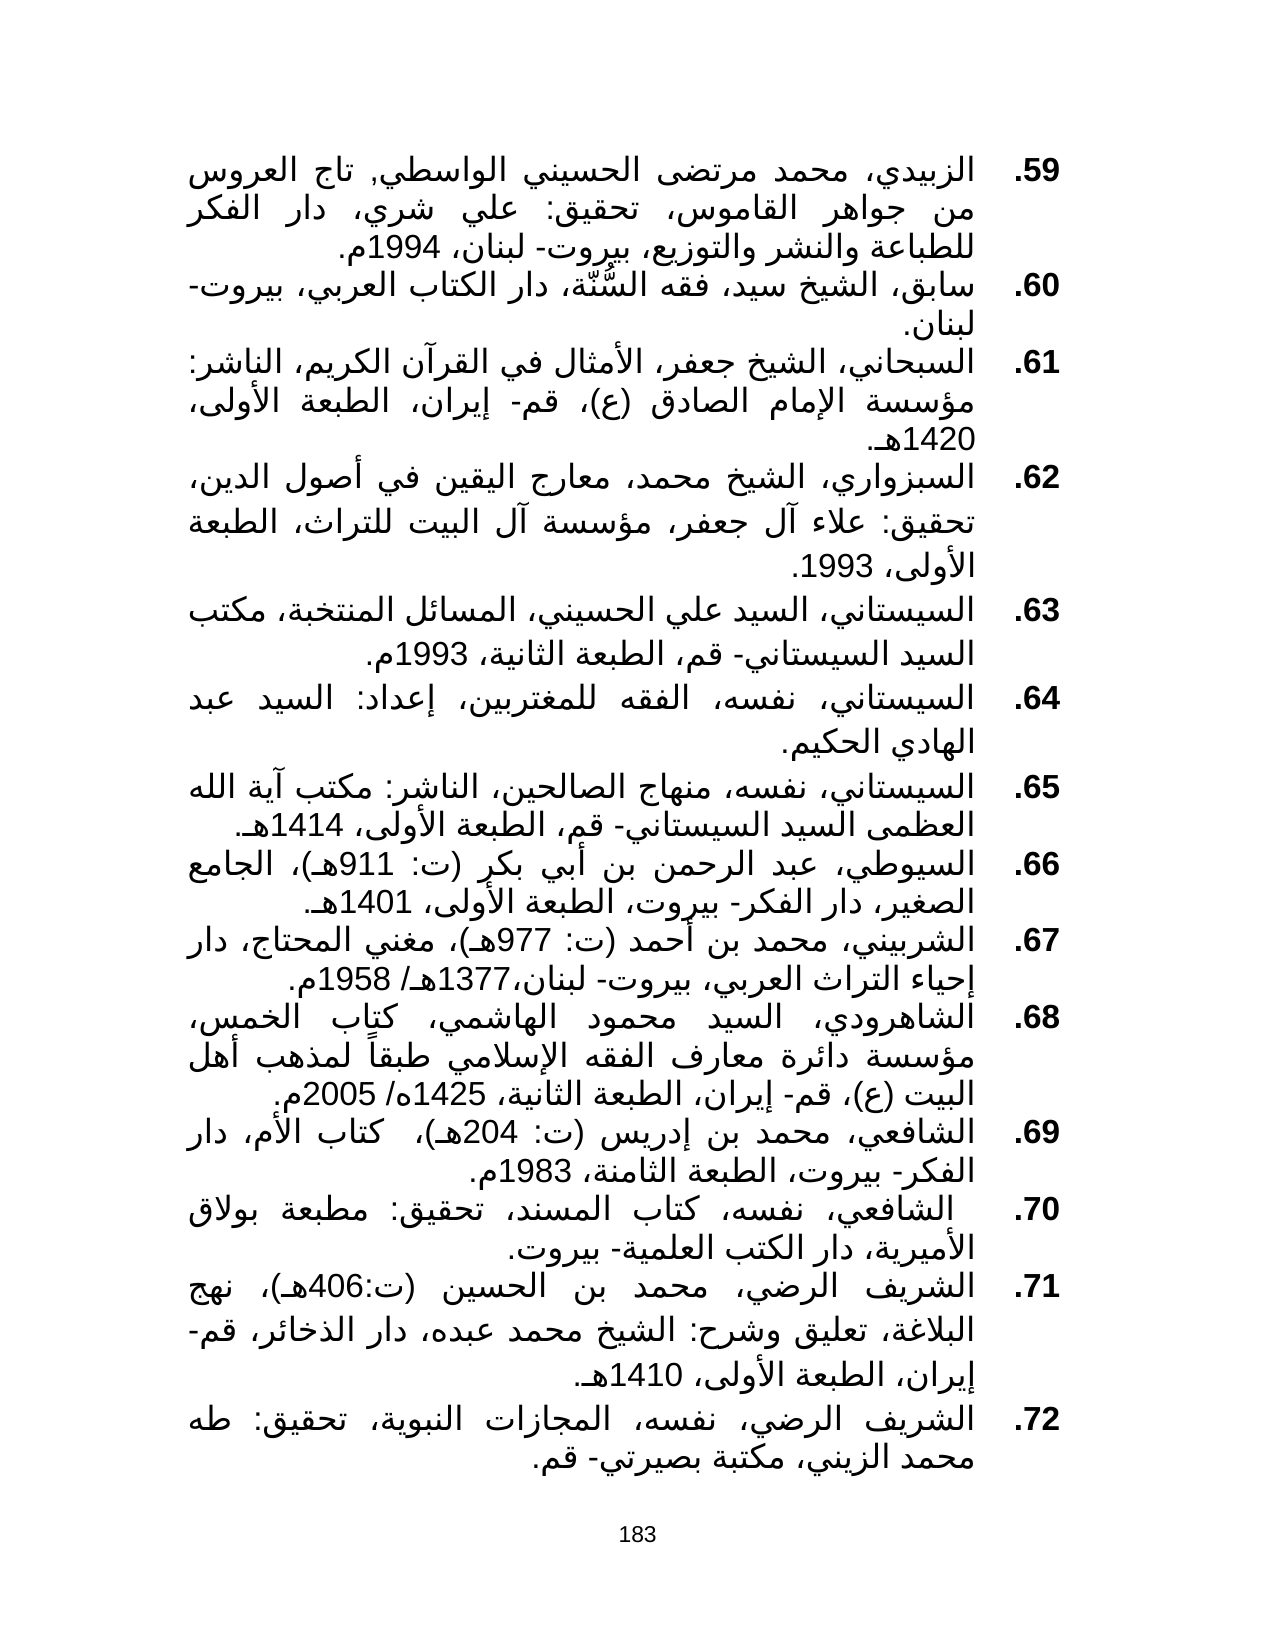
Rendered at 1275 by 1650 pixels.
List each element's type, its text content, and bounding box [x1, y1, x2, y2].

list السبحاني، الشيخ جعفر، الأمثال في القرآن الكريم، الناشر: مؤسسة الإمام الصادق (ع)، قم- إيران، الطبعة الأولى، 1420هـ. [187, 342, 1014, 457]
list الشريف الرضي، نفسه، المجازات النبوية، تحقيق: طه محمد الزيني، مكتبة بصيرتي- قم. [187, 1399, 1014, 1476]
list الشافعي، محمد بن إدريس (ت: 204هـ)، كتاب الأم، دار الفكر- بيروت، الطبعة الثامنة، 1983م. [187, 1113, 1014, 1189]
list الشافعي، نفسه، كتاب المسند، تحقيق: مطبعة بولاق الأميرية، دار الكتب العلمية- بيروت. [187, 1189, 1014, 1266]
list السيستاني، نفسه، الفقه للمغتربين، إعداد: السيد عبد الهادي الحكيم. [187, 678, 1014, 761]
list الزبيدي، محمد مرتضى الحسيني الواسطي, تاج العروس من جواهر القاموس، تحقيق: علي شري، دار الفكر للطباعة والنشر والتوزيع، بيروت- لبنان، 1994م. [187, 150, 1014, 265]
list الشربيني، محمد بن أحمد (ت: 977هـ)، مغني المحتاج، دار إحياء التراث العربي، بيروت- لبنان،1377هـ/ 1958م. [187, 920, 1014, 997]
list السيوطي، عبد الرحمن بن أبي بكر (ت: 911هـ)، الجامع الصغير، دار الفكر- بيروت، الطبعة الأولى، 1401هـ. [187, 843, 1014, 920]
list السبزواري، الشيخ محمد، معارج اليقين في أصول الدين، تحقيق: علاء آل جعفر، مؤسسة آل البيت للتراث، الطبعة الأولى، 1993. [187, 457, 1014, 584]
list الشريف الرضي، محمد بن الحسين (ت:406هـ)، نهج البلاغة، تعليق وشرح: الشيخ محمد عبده، دار الذخائر، قم- إيران، الطبعة الأولى، 1410هـ. [187, 1266, 1014, 1393]
list السيستاني، نفسه، منهاج الصالحين، الناشر: مكتب آية الله العظمى السيد السيستاني- قم، الطبعة الأولى، 1414هـ. [187, 767, 1014, 843]
list سابق، الشيخ سيد، فقه السُّنّة، دار الكتاب العربي، بيروت- لبنان. [187, 265, 1014, 342]
list الشاهرودي، السيد محمود الهاشمي، كتاب الخمس، مؤسسة دائرة معارف الفقه الإسلامي طبقاً لمذهب أهل البيت (ع)، قم- إيران، الطبعة الثانية، 1425ه/ 2005م. [187, 997, 1014, 1113]
list السيستاني، السيد علي الحسيني، المسائل المنتخبة، مكتب السيد السيستاني- قم، الطبعة الثانية، 1993م. [187, 590, 1014, 673]
